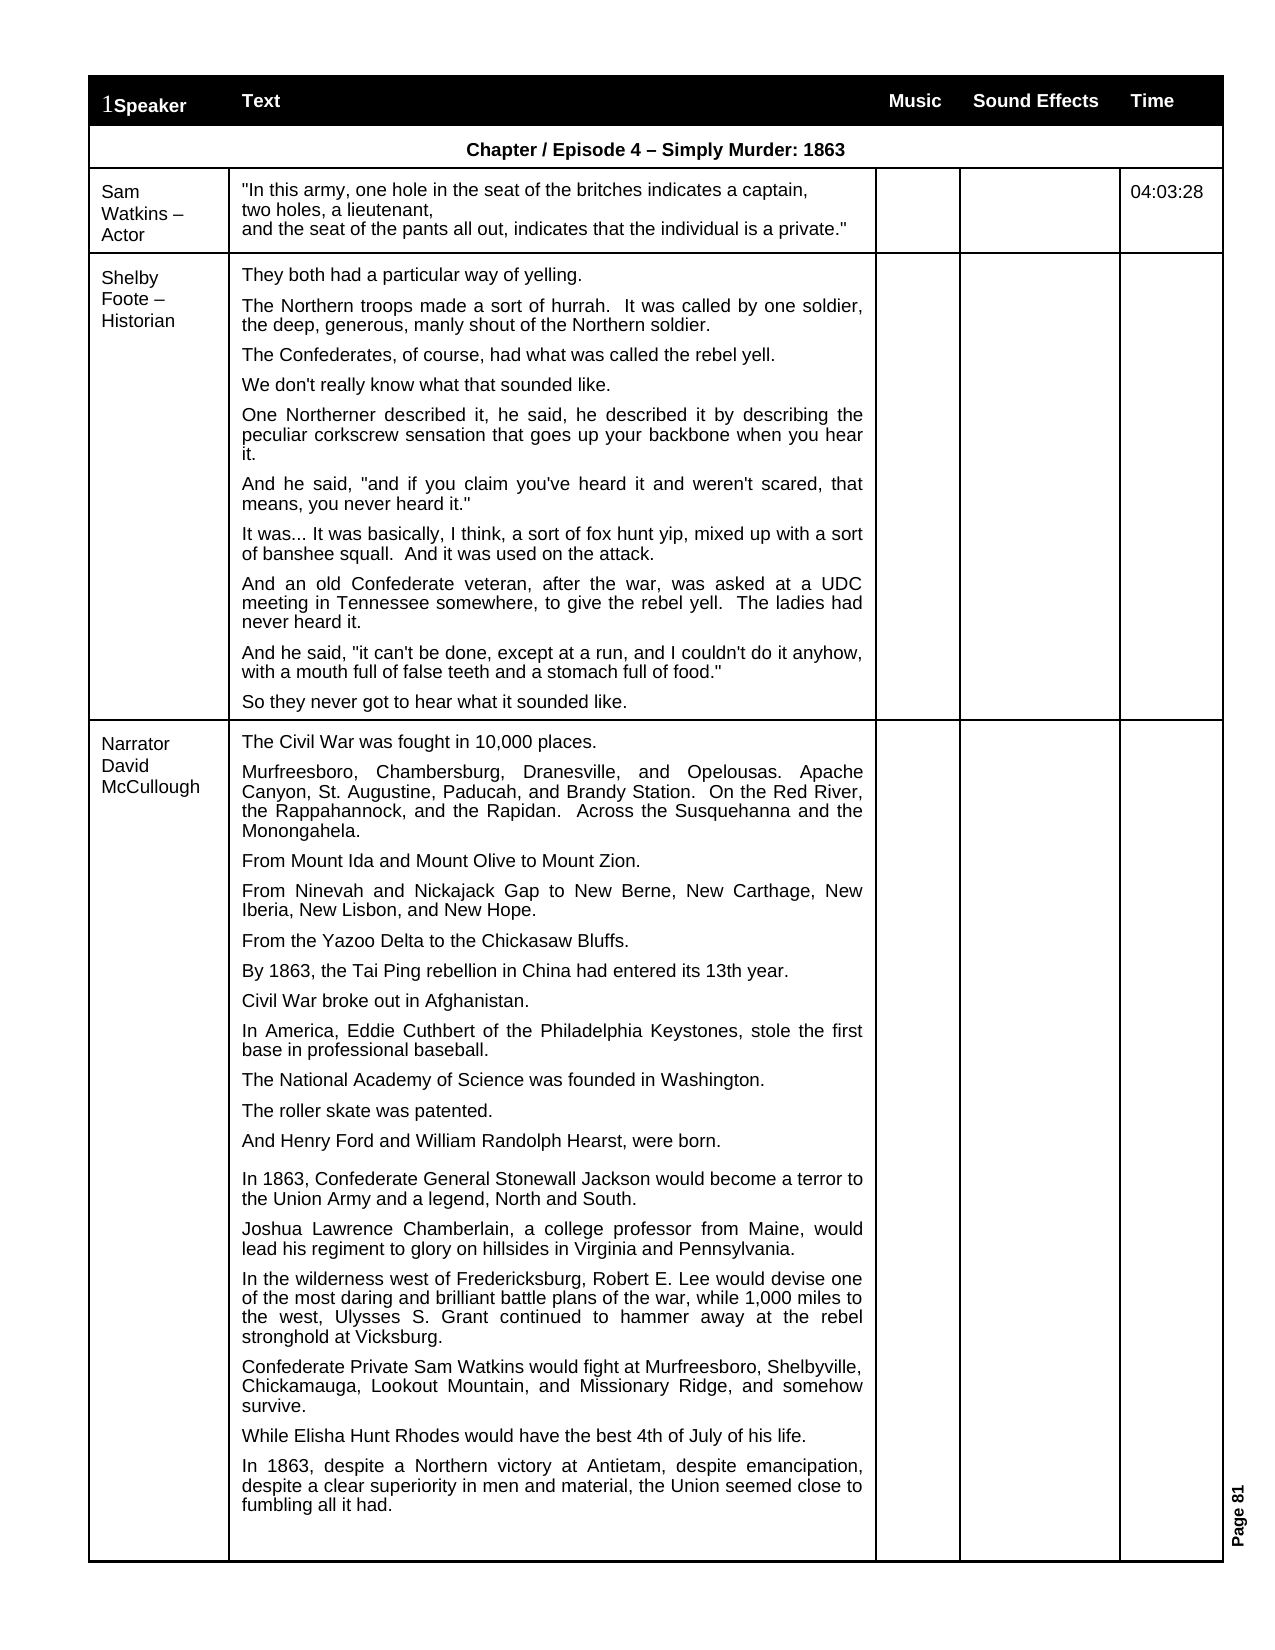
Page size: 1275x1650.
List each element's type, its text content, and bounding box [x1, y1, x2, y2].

table_cell [961, 169, 1119, 252]
table_cell Sam Watkins – Actor [90, 169, 228, 252]
table_cell "In this army, one hole in the seat of the britches indicates a captain, two holes, a lieutenant, and the seat of the pants all out, indicates that the individual is a private." [230, 169, 875, 252]
table_cell [1121, 721, 1222, 1560]
table_header Music [877, 77, 959, 124]
table_cell [877, 254, 959, 719]
table_cell They both had a particular way of yelling. The Northern troops made a sort of hurrah. It was called by one soldier, the deep, generous, manly shout of the Northern soldier. The Confederates, of course, had what was called the rebel yell. We don't really know what that sounded like. One Northerner described it, he said, he described it by describing the peculiar corkscrew sensation that goes up your backbone when you hear it. And he said, "and if you claim you've heard it and weren't scared, that means, you never heard it." It was... It was basically, I think, a sort of fox hunt yip, mixed up with a sort of banshee squall. And it was used on the attack. And an old Confederate veteran, after the war, was asked at a UDC meeting in Tennessee somewhere, to give the rebel yell. The ladies had never heard it. And he said, "it can't be done, except at a run, and I couldn't do it anyhow, with a mouth full of false teeth and a stomach full of food." So they never got to hear what it sounded like. [230, 254, 875, 719]
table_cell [90, 721, 228, 1560]
table_cell [961, 721, 1119, 1560]
table_cell The Civil War was fought in 10,000 places. Murfreesboro, Chambersburg, Dranesville, and Opelousas. Apache Canyon, St. Augustine, Paducah, and Brandy Station. On the Red River, the Rappahannock, and the Rapidan. Across the Susquehanna and the Monongahela. From Mount Ida and Mount Olive to Mount Zion. From Ninevah and Nickajack Gap to New Berne, New Carthage, New Iberia, New Lisbon, and New Hope. From the Yazoo Delta to the Chickasaw Bluffs. By 1863, the Tai Ping rebellion in China had entered its 13th year. Civil War broke out in Afghanistan. In America, Eddie Cuthbert of the Philadelphia Keystones, stole the first base in professional baseball. The National Academy of Science was founded in Washington. The roller skate was patented. And Henry Ford and William Randolph Hearst, were born. In 1863, Confederate General Stonewall Jackson would become a terror to the Union Army and a legend, North and South. Joshua Lawrence Chamberlain, a college professor from Maine, would lead his regiment to glory on hillsides in Virginia and Pennsylvania. In the wilderness west of Fredericksburg, Robert E. Lee would devise one of the most daring and brilliant battle plans of the war, while 1,000 miles to the west, Ulysses S. Grant continued to hammer away at the rebel stronghold at Vicksburg. Confederate Private Sam Watkins would fight at Murfreesboro, Shelbyville, Chickamauga, Lookout Mountain, and Missionary Ridge, and somehow survive. While Elisha Hunt Rhodes would have the best 4th of July of his life. In 1863, despite a Northern victory at Antietam, despite emancipation, despite a clear superiority in men and material, the Union seemed close to fumbling all it had. [230, 721, 875, 1560]
table_header Time [1121, 77, 1222, 124]
table_header Text [230, 77, 875, 124]
table_header Speaker [90, 77, 228, 124]
table_cell Shelby Foote – Historian [90, 254, 228, 719]
table_header Sound Effects [961, 77, 1119, 124]
table_cell [1121, 254, 1222, 719]
table_cell 04:03:28 [1121, 169, 1222, 252]
table_cell [877, 721, 959, 1560]
table_cell [877, 169, 959, 252]
table_cell [961, 254, 1119, 719]
table_cell Chapter / Episode 4 – Simply Murder: 1863 [90, 126, 1222, 167]
